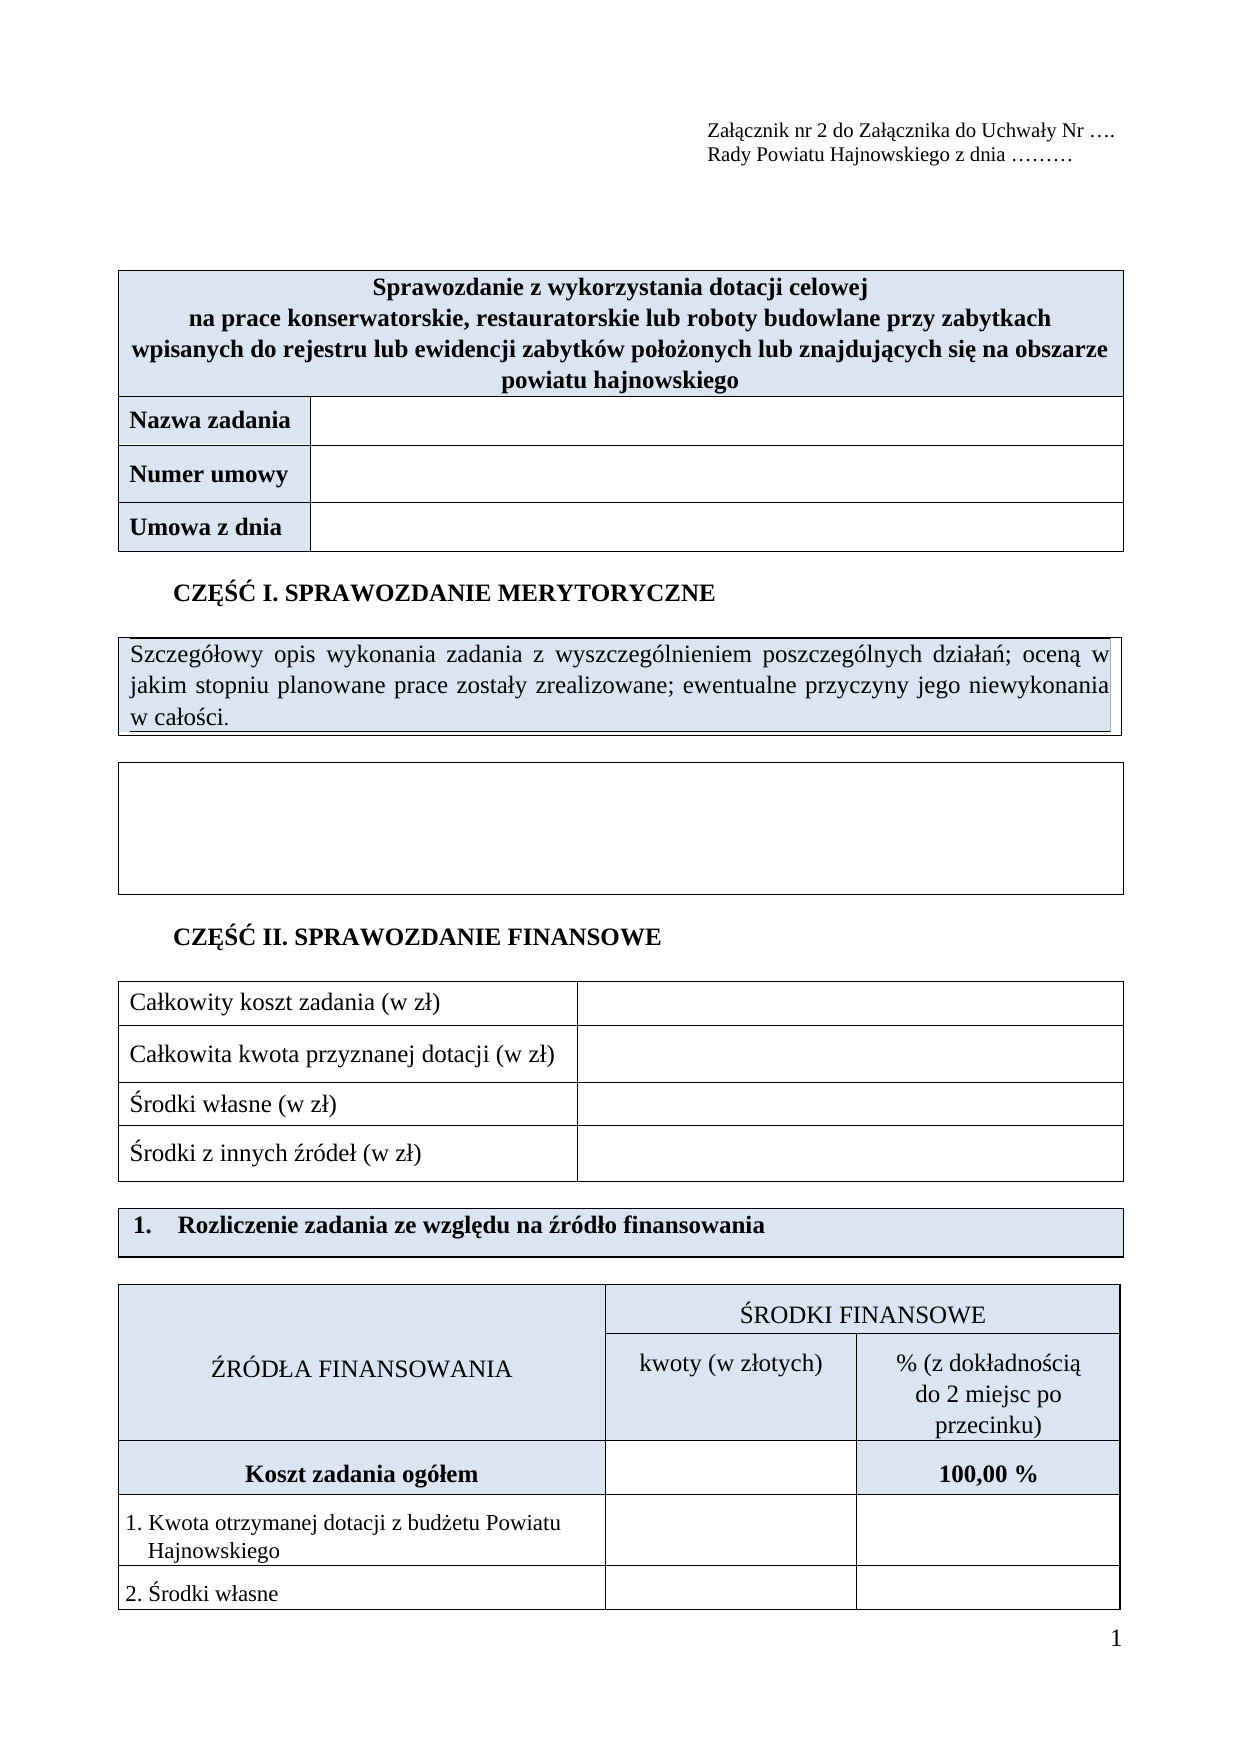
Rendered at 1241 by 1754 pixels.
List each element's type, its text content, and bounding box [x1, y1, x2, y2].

table_cell [578, 1026, 1123, 1082]
table_header [119, 763, 1123, 894]
table_header Całkowity koszt zadania (w zł) [119, 982, 577, 1025]
text Załącznik nr 2 do Załącznika do Uchwały Nr …. [707, 118, 1122, 142]
table_cell [311, 503, 1123, 551]
table_cell Nazwa zadania [119, 397, 310, 444]
table_header 1. [119, 1209, 177, 1256]
table_cell Całkowita kwota przyznanej dotacji (w zł) [119, 1026, 577, 1082]
table_cell [857, 1566, 1119, 1609]
table_cell [606, 1566, 856, 1609]
table_cell 1. Kwota otrzymanej dotacji z budżetu Powiatu Hajnowskiego [119, 1495, 605, 1565]
table_cell 100,00 % [857, 1441, 1119, 1494]
table_cell % (z dokładnością do 2 miejsc po przecinku) [857, 1334, 1119, 1440]
table_header [578, 982, 1123, 1025]
table_cell [857, 1495, 1119, 1565]
table_cell kwoty (w złotych) [606, 1334, 856, 1440]
text Rady Powiatu Hajnowskiego z dnia ……… [707, 142, 1122, 166]
table_cell Numer umowy [119, 446, 310, 502]
table_cell Koszt zadania ogółem [119, 1441, 605, 1494]
text CZĘŚĆ II. SPRAWOZDANIE FINANSOWE [173, 922, 1122, 951]
table_cell 2. Środki własne [119, 1566, 605, 1609]
text CZĘŚĆ I. SPRAWOZDANIE MERYTORYCZNE [173, 578, 1122, 607]
table_header Szczegółowy opis wykonania zadania z wyszczególnieniem poszczególnych działań; oceną w jakim stopniu planowane prace zostały zrealizowane; ewentualne przyczyny jego niewykonania w całości. [119, 638, 1121, 735]
table_cell [606, 1495, 856, 1565]
table_header ŚRODKI FINANSOWE [606, 1285, 1119, 1333]
table_cell [606, 1441, 856, 1494]
table_cell Środki z innych źródeł (w zł) [119, 1126, 577, 1181]
table_cell Umowa z dnia [119, 503, 310, 551]
table_cell [311, 397, 1123, 444]
table_header Sprawozdanie z wykorzystania dotacji celowej na prace konserwatorskie, restauratorskie lub roboty budowlane przy zabytkach wpisanych do rejestru lub ewidencji zabytków położonych lub znajdujących się na obszarze powiatu hajnowskiego [119, 271, 1123, 396]
table_cell [578, 1083, 1123, 1124]
table_header ŹRÓDŁA FINANSOWANIA [119, 1285, 605, 1440]
table_cell Środki własne (w zł) [119, 1083, 577, 1124]
table_header Rozliczenie zadania ze względu na źródło finansowania [177, 1209, 1123, 1256]
table_cell [311, 446, 1123, 502]
table_cell [578, 1126, 1123, 1181]
